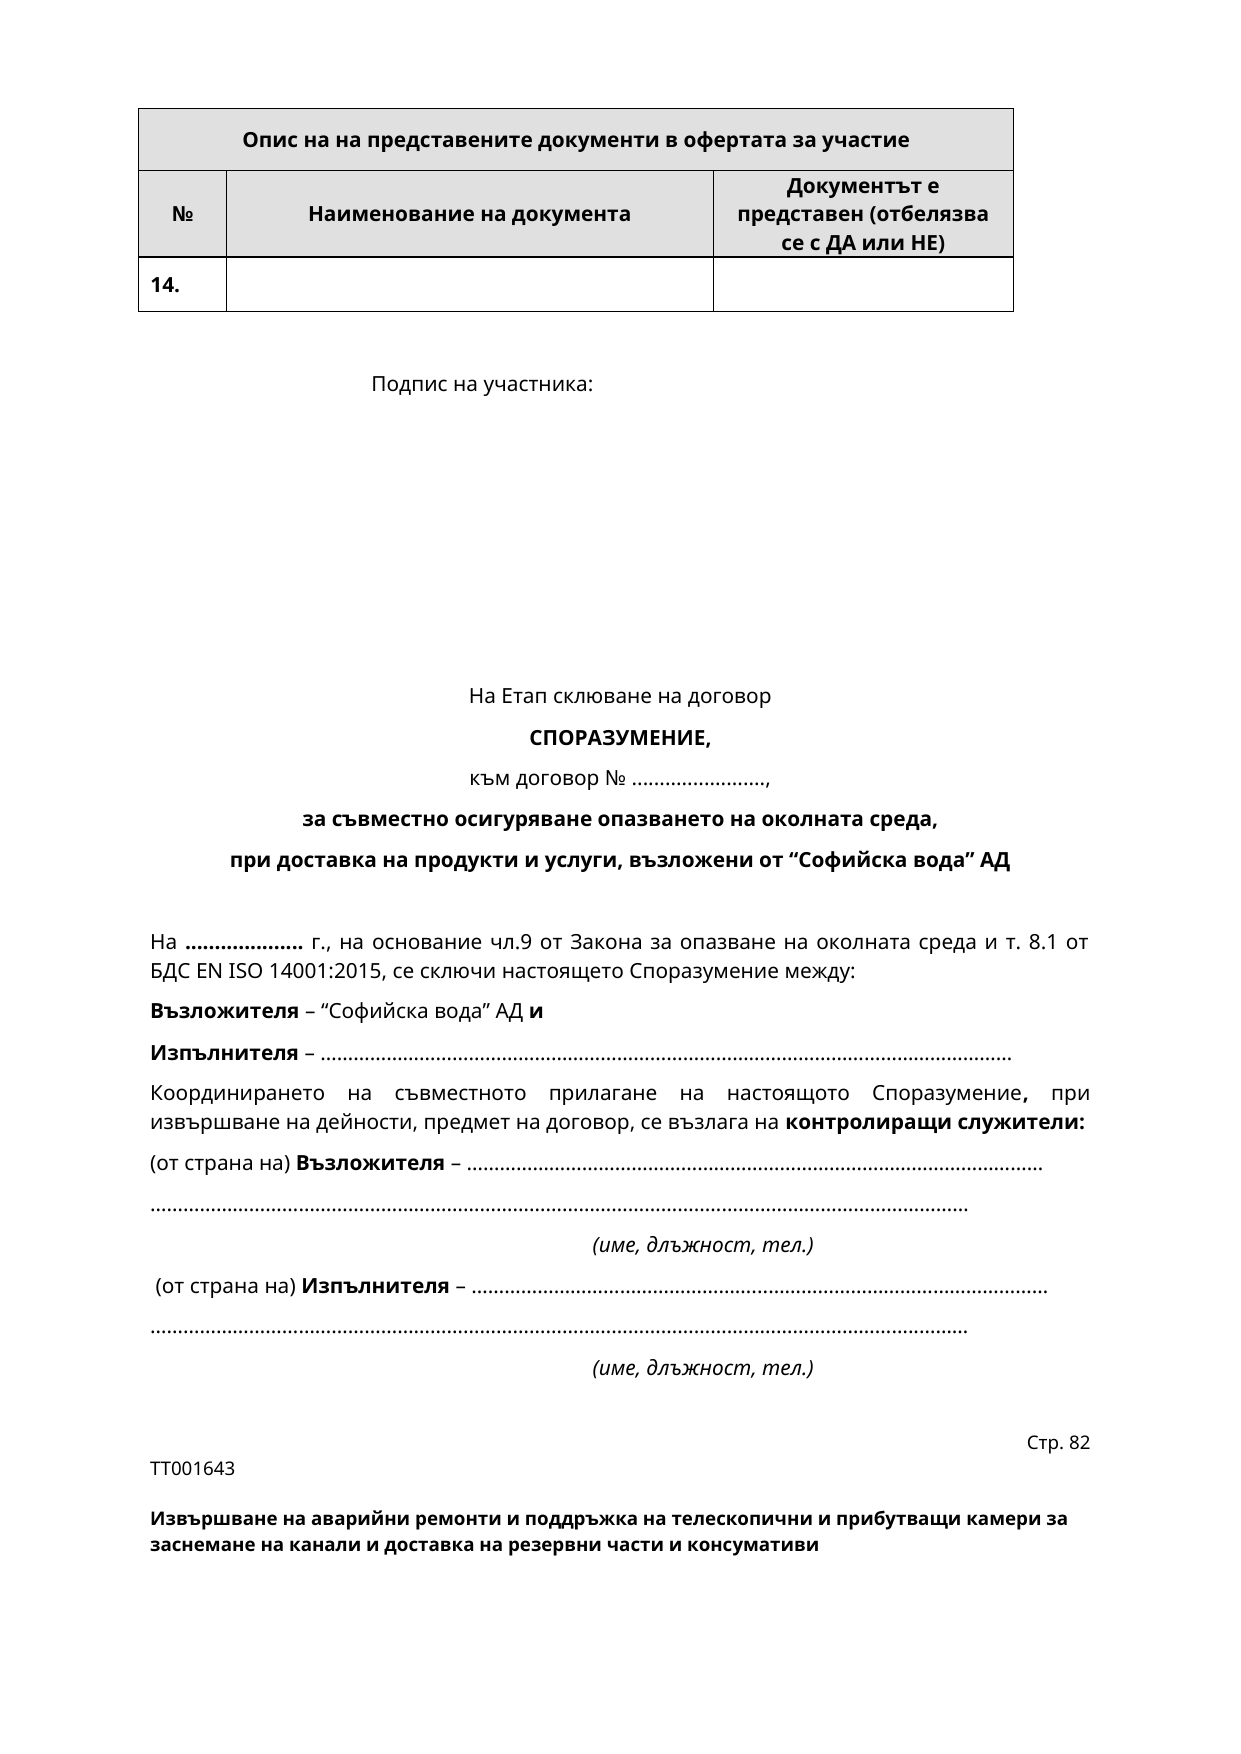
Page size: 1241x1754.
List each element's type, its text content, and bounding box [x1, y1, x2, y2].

text СПОРАЗУМЕНИЕ, [150, 723, 1090, 751]
table_cell Документът е представен (отбелязва се с ДА или НЕ) [714, 171, 1013, 256]
text ………………………………………………………………………………………..………………………………………… [150, 1189, 1090, 1217]
table_cell № [139, 171, 226, 256]
text Координирането на съвместното прилагане на настоящото Споразумение, при извършване на дейности, предмет на договор, се възлага на контролиращи служители: [150, 1078, 1090, 1135]
text към договор № ........................, [150, 763, 1090, 792]
table_cell [227, 258, 713, 311]
table_cell [139, 258, 226, 311]
text Възложителя – “Софийска вода” АД и [150, 997, 1090, 1025]
text На .................... г., на основание чл.9 от Закона за опазване на околната среда и т. 8.1 от БДС EN ISO 14001:2015, се сключи настоящето Споразумение между: [150, 927, 1090, 984]
text (име, длъжност, тел.) [519, 1353, 1090, 1381]
table_cell [714, 258, 1013, 311]
text Подпис на участника: [297, 369, 1096, 397]
text Изпълнителя – ……………………………………………………………………………………………………………… [150, 1038, 1090, 1066]
text …………………………………………………………………………………………………………………………..……… [150, 1312, 1090, 1340]
text (от страна на) Изпълнителя – ……………………………………………...…………………………………………… [150, 1271, 1090, 1299]
text при доставка на продукти и услуги, възложени от “Софийска вода” АД [150, 845, 1090, 874]
text (от страна на) Възложителя – …………………………………………………………………………………………… [150, 1148, 1090, 1176]
text (име, длъжност, тел.) [519, 1230, 1090, 1258]
text за съвместно осигуряване опазването на околната среда, [150, 804, 1090, 833]
table_header Опис на на представените документи в офертата за участие [139, 109, 1013, 170]
text На Етап склюване на договор [150, 682, 1090, 710]
table_cell Наименование на документа [227, 171, 713, 256]
